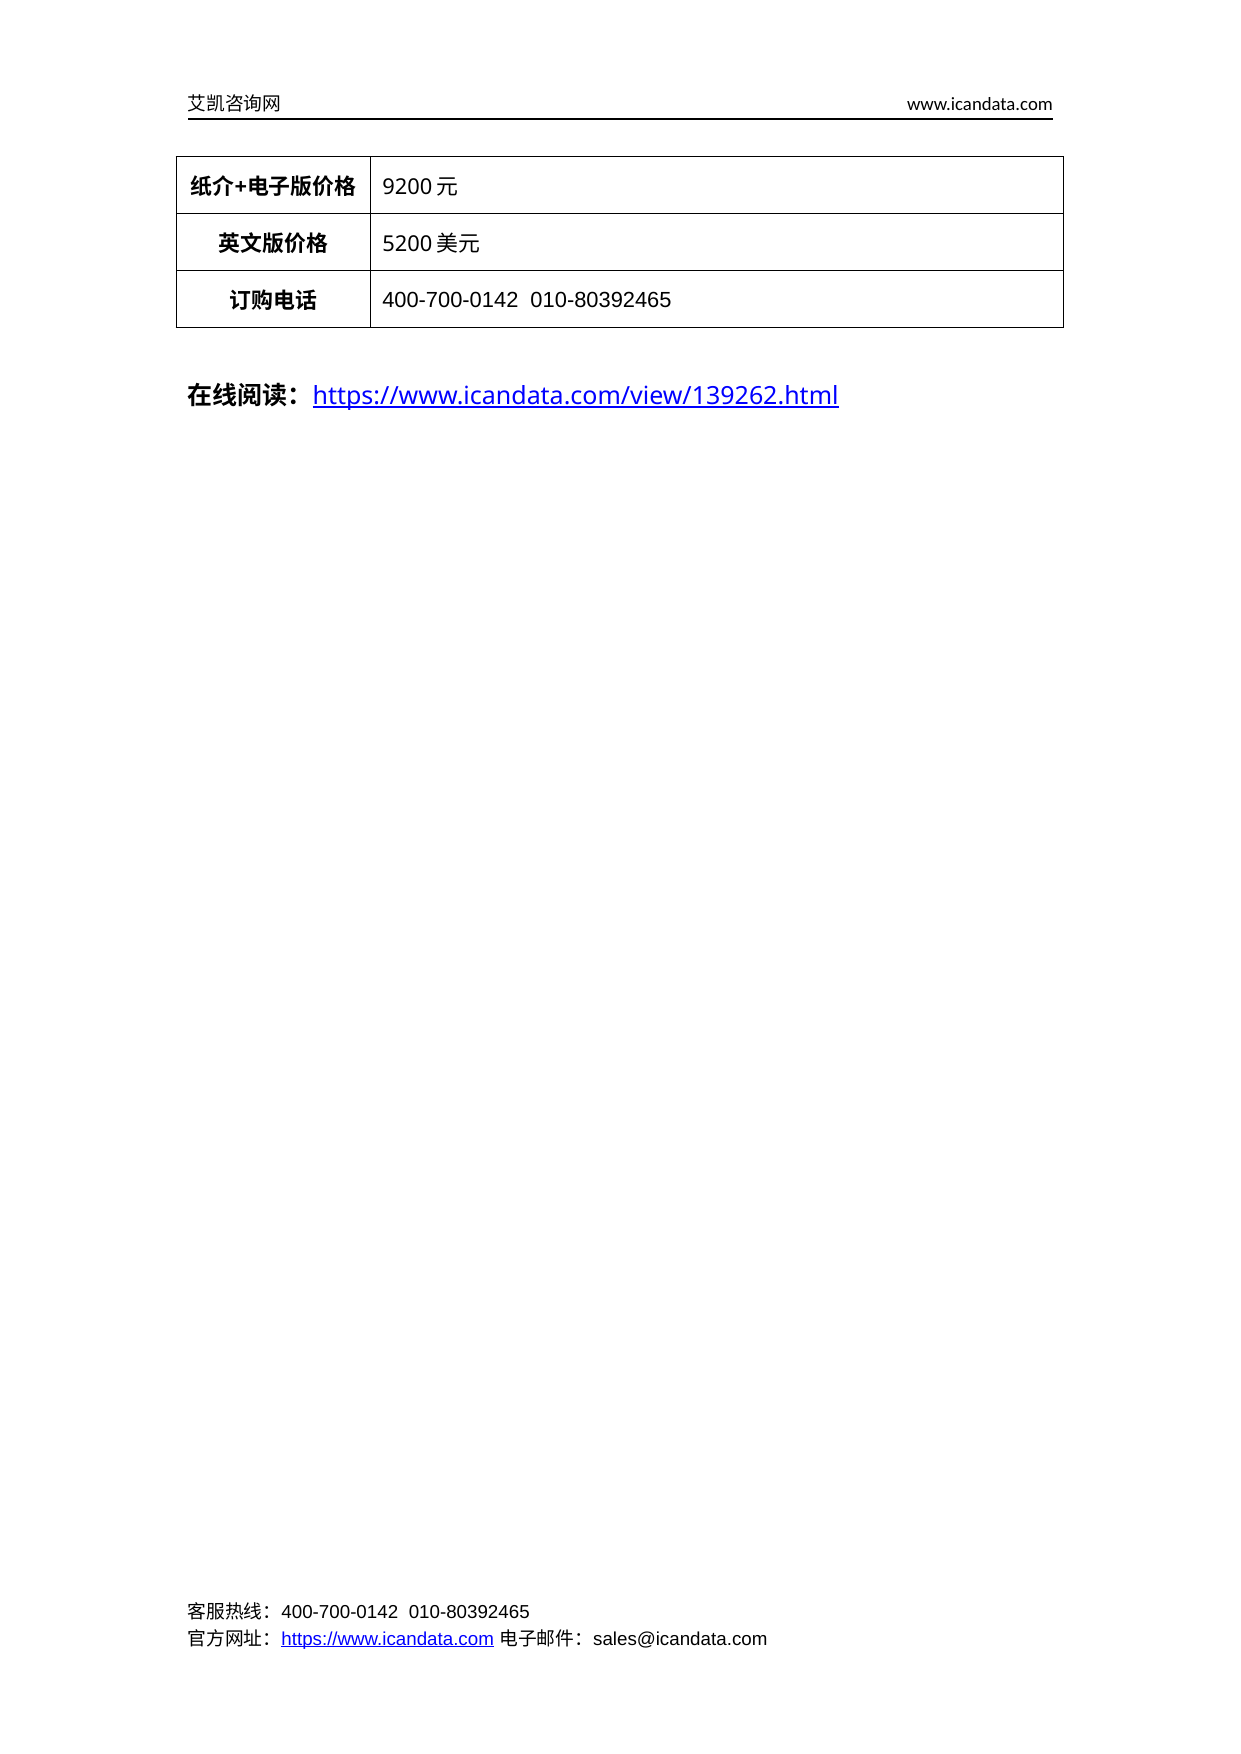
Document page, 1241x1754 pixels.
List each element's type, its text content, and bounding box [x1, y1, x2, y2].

table_cell 9200元 [371, 157, 1063, 213]
text 在线阅读：https://www.icandata.com/view/139262.html [187, 361, 1053, 426]
table_cell 纸介+电子版价格 [177, 157, 370, 213]
table_cell 400-700-0142 010-80392465 [371, 271, 1063, 327]
table_cell 订购电话 [177, 271, 370, 327]
table_cell 英文版价格 [177, 214, 370, 270]
table_cell 5200美元 [371, 214, 1063, 270]
